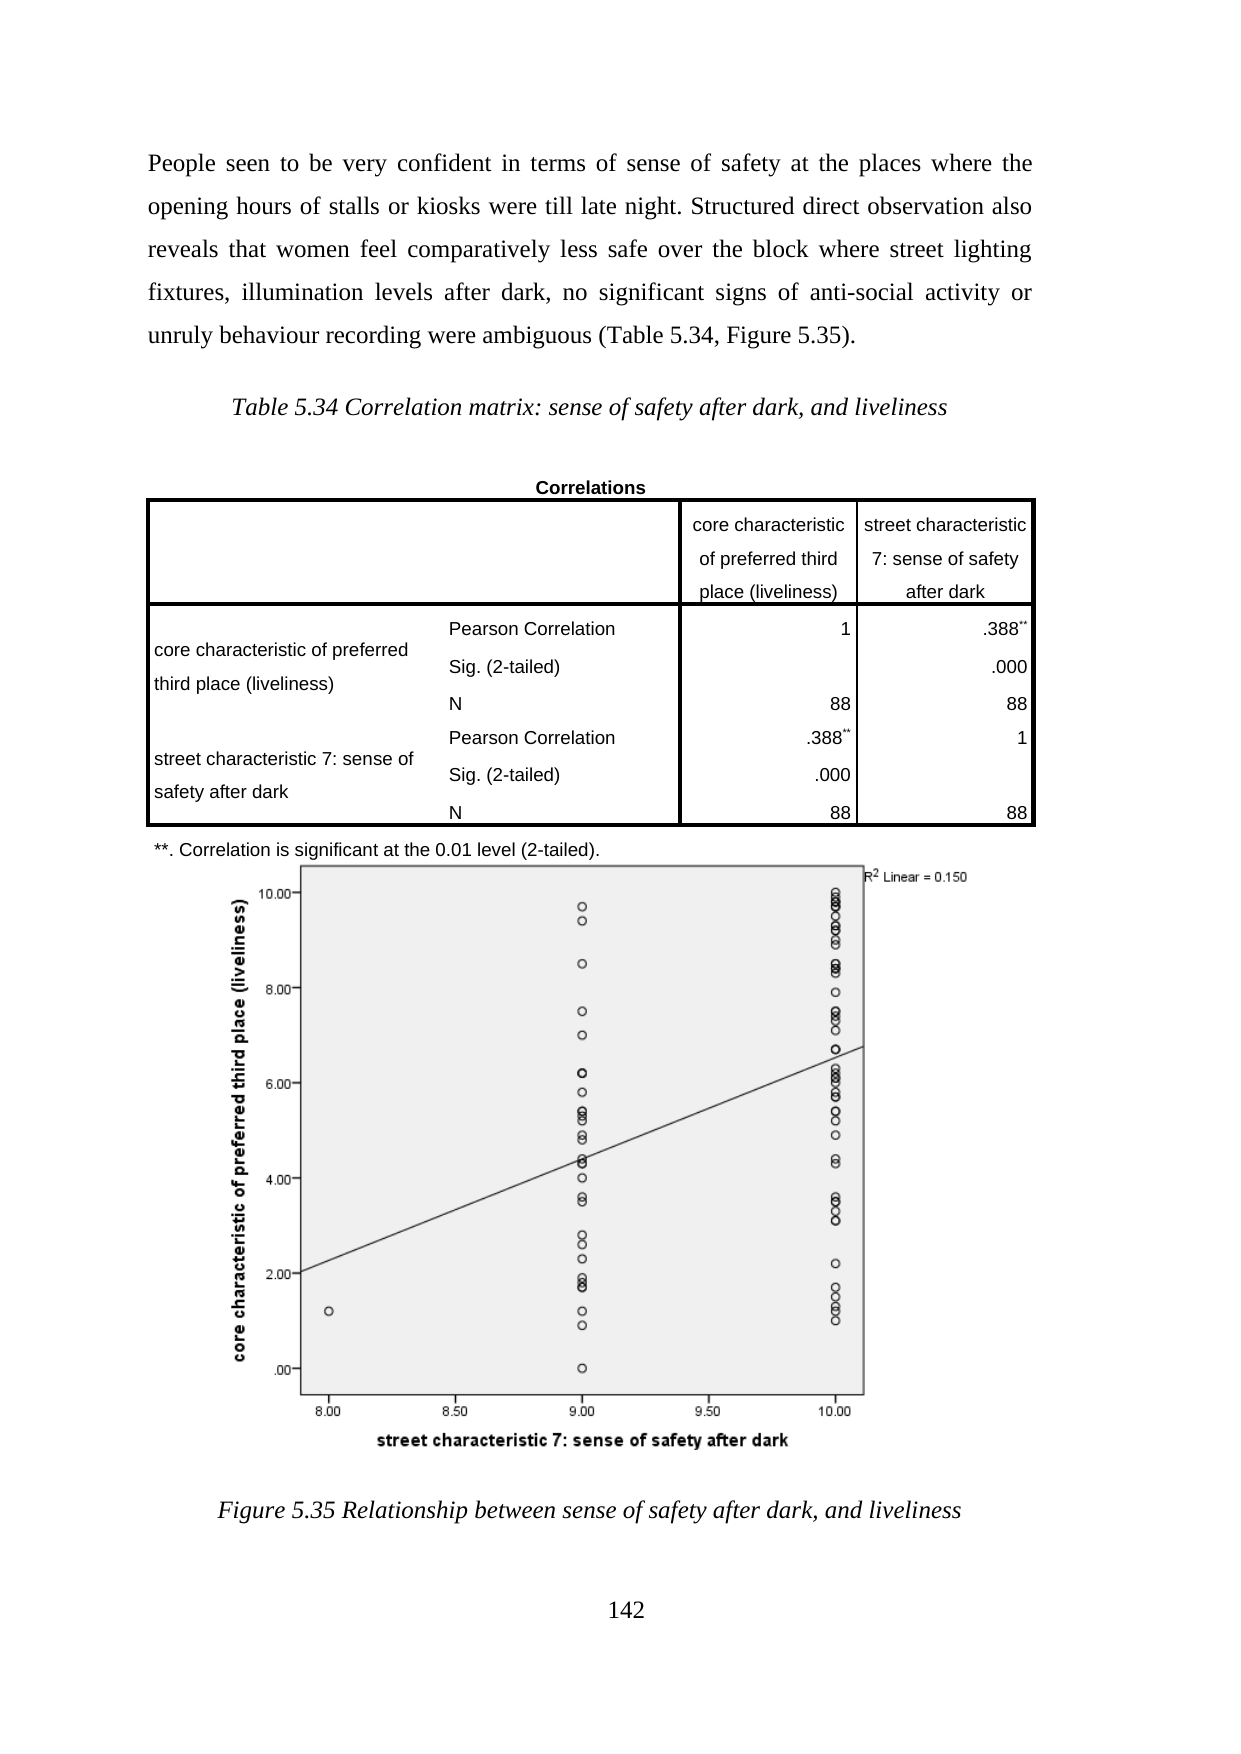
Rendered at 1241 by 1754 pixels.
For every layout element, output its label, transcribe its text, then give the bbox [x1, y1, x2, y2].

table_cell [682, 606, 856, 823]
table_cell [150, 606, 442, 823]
picture [212, 860, 969, 1467]
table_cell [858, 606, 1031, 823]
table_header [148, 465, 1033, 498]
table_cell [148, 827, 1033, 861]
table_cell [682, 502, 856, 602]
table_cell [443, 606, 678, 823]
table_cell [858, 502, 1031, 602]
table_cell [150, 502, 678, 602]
